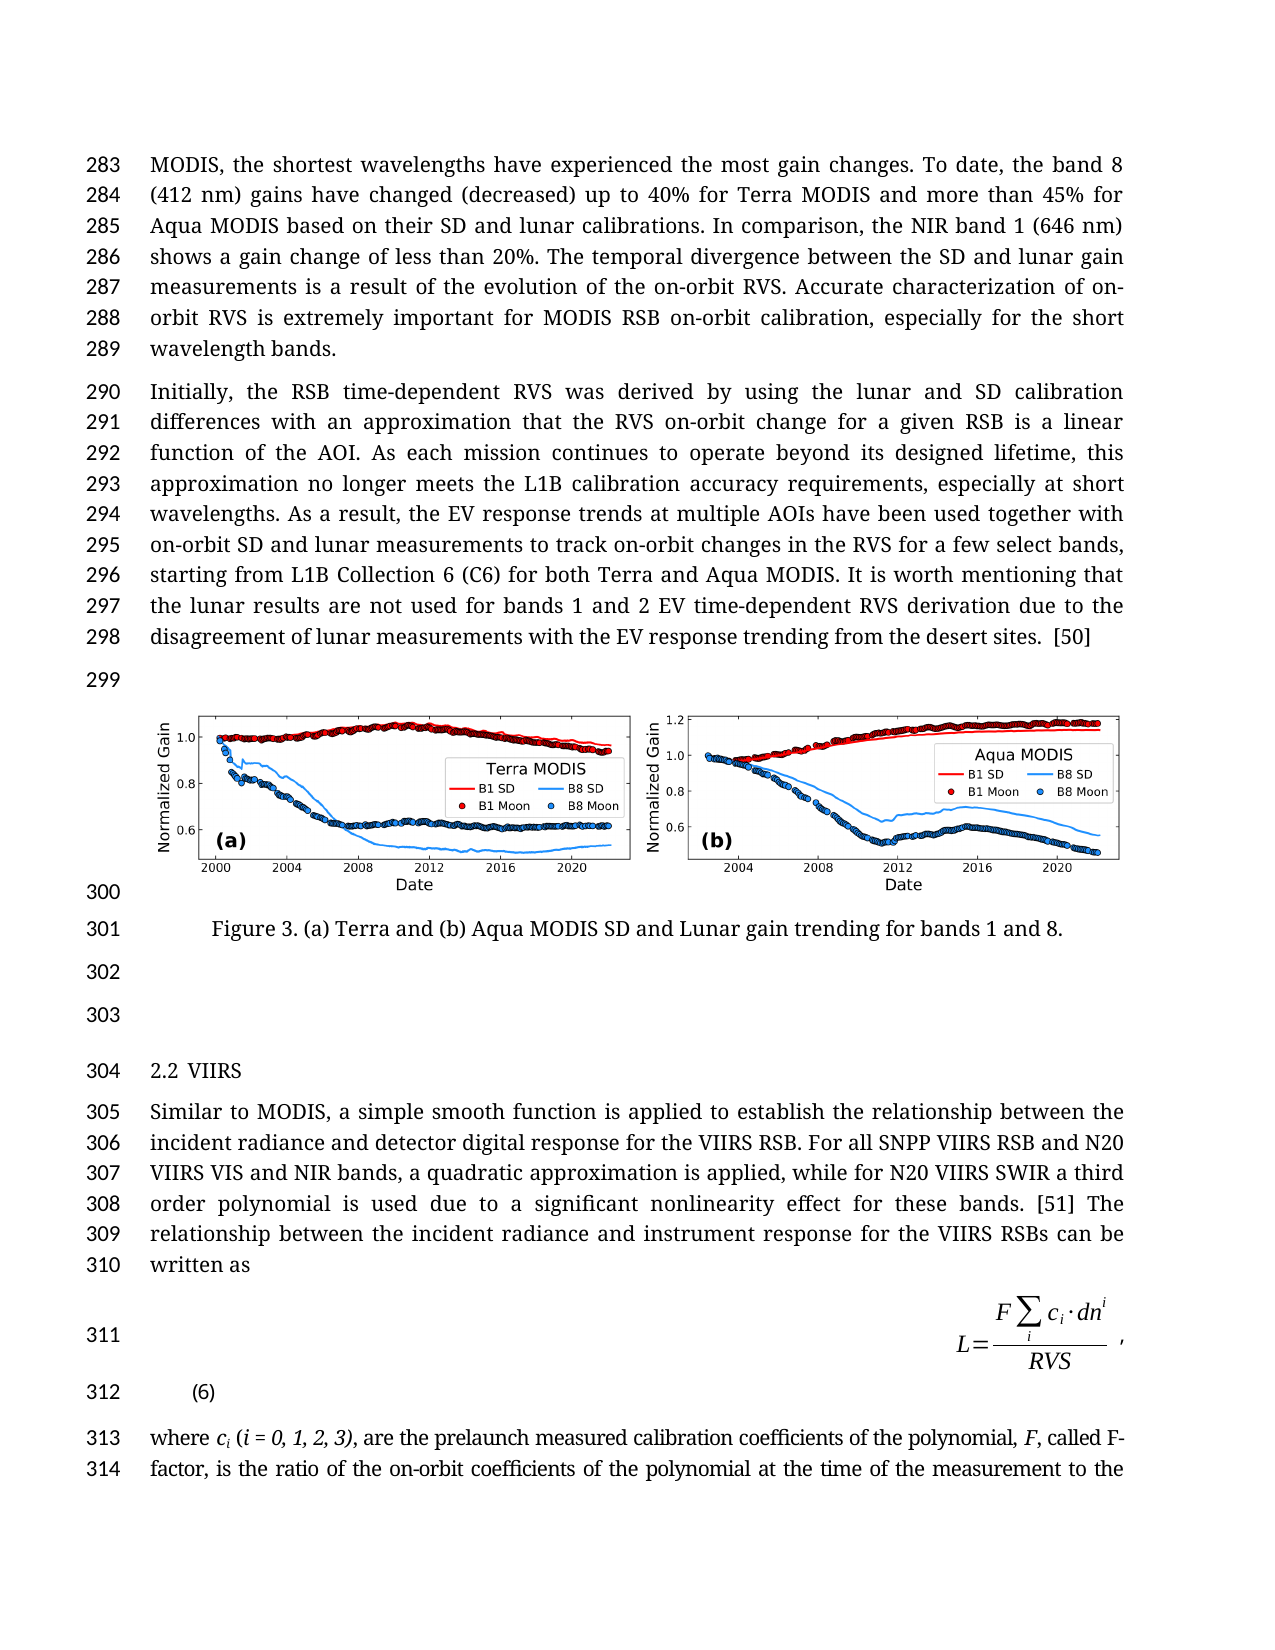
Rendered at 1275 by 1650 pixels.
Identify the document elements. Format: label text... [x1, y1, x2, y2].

text Figure 3. (a) Terra and (b) Aqua MODIS SD and Lunar gain trending for bands 1 and 8. [150, 914, 1125, 943]
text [150, 1423, 1125, 1483]
list VIIRS [150, 1056, 1125, 1084]
picture [150, 708, 1125, 900]
text Initially, the RSB time-dependent RVS was derived by using the lunar and SD calibration differences with an approximation that the RVS on-orbit change for a given RSB is a linear function of the AOI. As each mission continues to operate beyond its designed lifetime, this approximation no longer meets the L1B calibration accuracy requirements, especially at short wavelengths. As a result, the EV response trends at multiple AOIs have been used together with on-orbit SD and lunar measurements to track on-orbit changes in the RVS for a few select bands, starting from L1B Collection 6 (C6) for both Terra and Aqua MODIS. It is worth mentioning that the lunar results are not used for bands 1 and 2 EV time-dependent RVS derivation due to the disagreement of lunar measurements with the EV response trending from the desert sites. [50] [150, 377, 1125, 650]
text , (6) [192, 1293, 1125, 1406]
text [150, 150, 1125, 362]
text Similar to MODIS, a simple smooth function is applied to establish the relationship between the incident radiance and detector digital response for the VIIRS RSB. For all SNPP VIIRS RSB and N20 VIIRS VIS and NIR bands, a quadratic approximation is applied, while for N20 VIIRS SWIR a third order polynomial is used due to a significant nonlinearity effect for these bands. [51] The relationship between the incident radiance and instrument response for the VIIRS RSBs can be written as [150, 1097, 1125, 1279]
